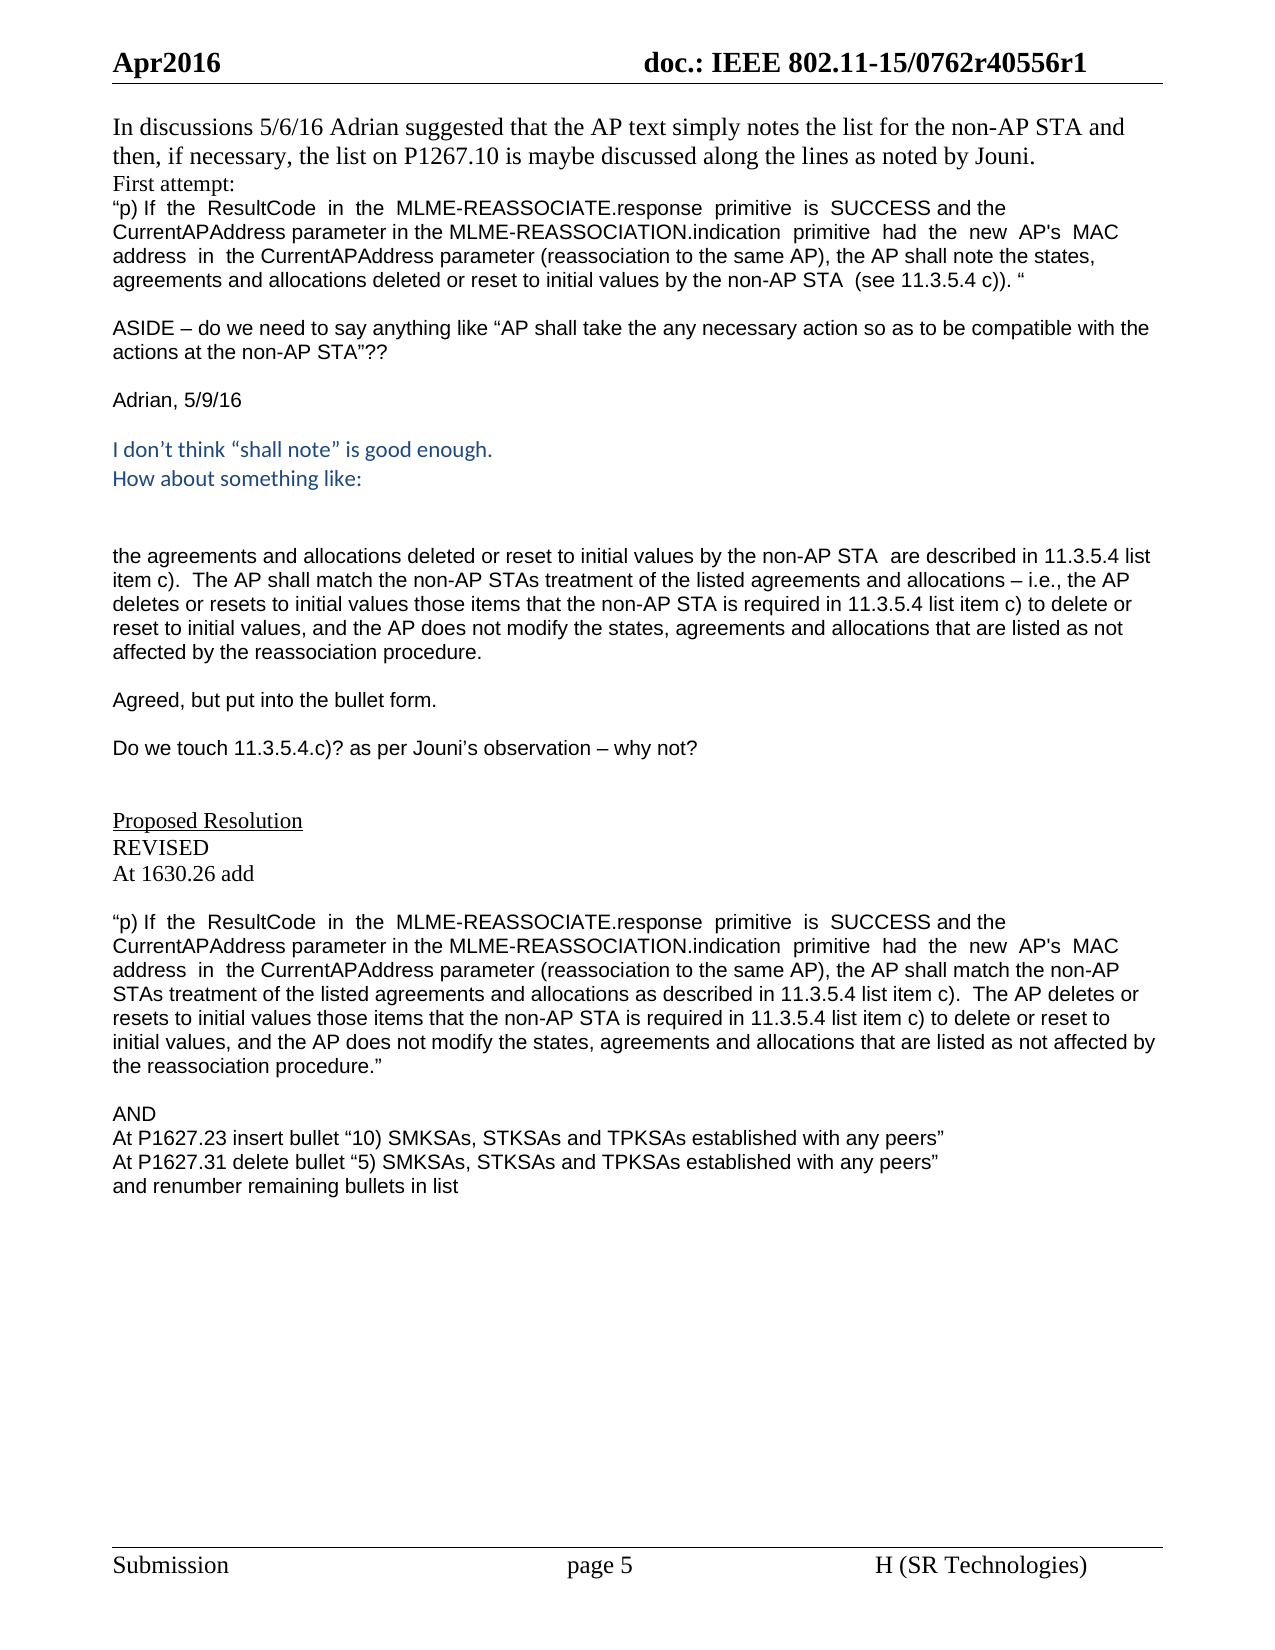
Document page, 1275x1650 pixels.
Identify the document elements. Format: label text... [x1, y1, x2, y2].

text REVISED [112, 833, 1163, 860]
text In discussions 5/6/16 Adrian suggested that the AP text simply notes the list for the non-AP STA and then, if necessary, the list on P1267.10 is maybe discussed along the lines as noted by Jouni. [112, 112, 1163, 170]
text At 1630.26 add [112, 860, 1163, 886]
text ASIDE – do we need to say anything like “AP shall take the any necessary action so as to be compatible with the actions at the non-AP STA”?? [112, 316, 1163, 364]
text How about something like: [112, 464, 1163, 492]
text I don’t think “shall note” is good enough. [112, 436, 1163, 464]
text “p) If the ResultCode in the MLME-REASSOCIATE.response primitive is SUCCESS and the CurrentAPAddress parameter in the MLME-REASSOCIATION.indication primitive had the new AP's MAC address in the CurrentAPAddress parameter (reassociation to the same AP), the AP shall match the non-AP STAs treatment of the listed agreements and allocations as described in 11.3.5.4 list item c). The AP deletes or resets to initial values those items that the non-AP STA is required in 11.3.5.4 list item c) to delete or reset to initial values, and the AP does not modify the states, agreements and allocations that are listed as not affected by the reassociation procedure.” [112, 910, 1163, 1078]
text Do we touch 11.3.5.4.c)? as per Jouni’s observation – why not? [112, 735, 1163, 759]
text At P1627.31 delete bullet “5) SMKSAs, STKSAs and TPKSAs established with any peers” [112, 1150, 1163, 1174]
text the agreements and allocations deleted or reset to initial values by the non-AP STA are described in 11.3.5.4 list item c). The AP shall match the non-AP STAs treatment of the listed agreements and allocations – i.e., the AP deletes or resets to initial values those items that the non-AP STA is required in 11.3.5.4 list item c) to delete or reset to initial values, and the AP does not modify the states, agreements and allocations that are listed as not affected by the reassociation procedure. [112, 544, 1163, 663]
text Proposed Resolution [112, 807, 1163, 833]
text First attempt: [112, 170, 1163, 196]
text Agreed, but put into the bullet form. [112, 687, 1163, 711]
text At P1627.23 insert bullet “10) SMKSAs, STKSAs and TPKSAs established with any peers” [112, 1126, 1163, 1150]
text AND [112, 1102, 1163, 1126]
text and renumber remaining bullets in list [112, 1174, 1163, 1198]
text Adrian, 5/9/16 [112, 388, 1163, 412]
text “p) If the ResultCode in the MLME-REASSOCIATE.response primitive is SUCCESS and the CurrentAPAddress parameter in the MLME-REASSOCIATION.indication primitive had the new AP's MAC address in the CurrentAPAddress parameter (reassociation to the same AP), the AP shall note the states, agreements and allocations deleted or reset to initial values by the non-AP STA (see 11.3.5.4 c)). “ [112, 196, 1163, 292]
